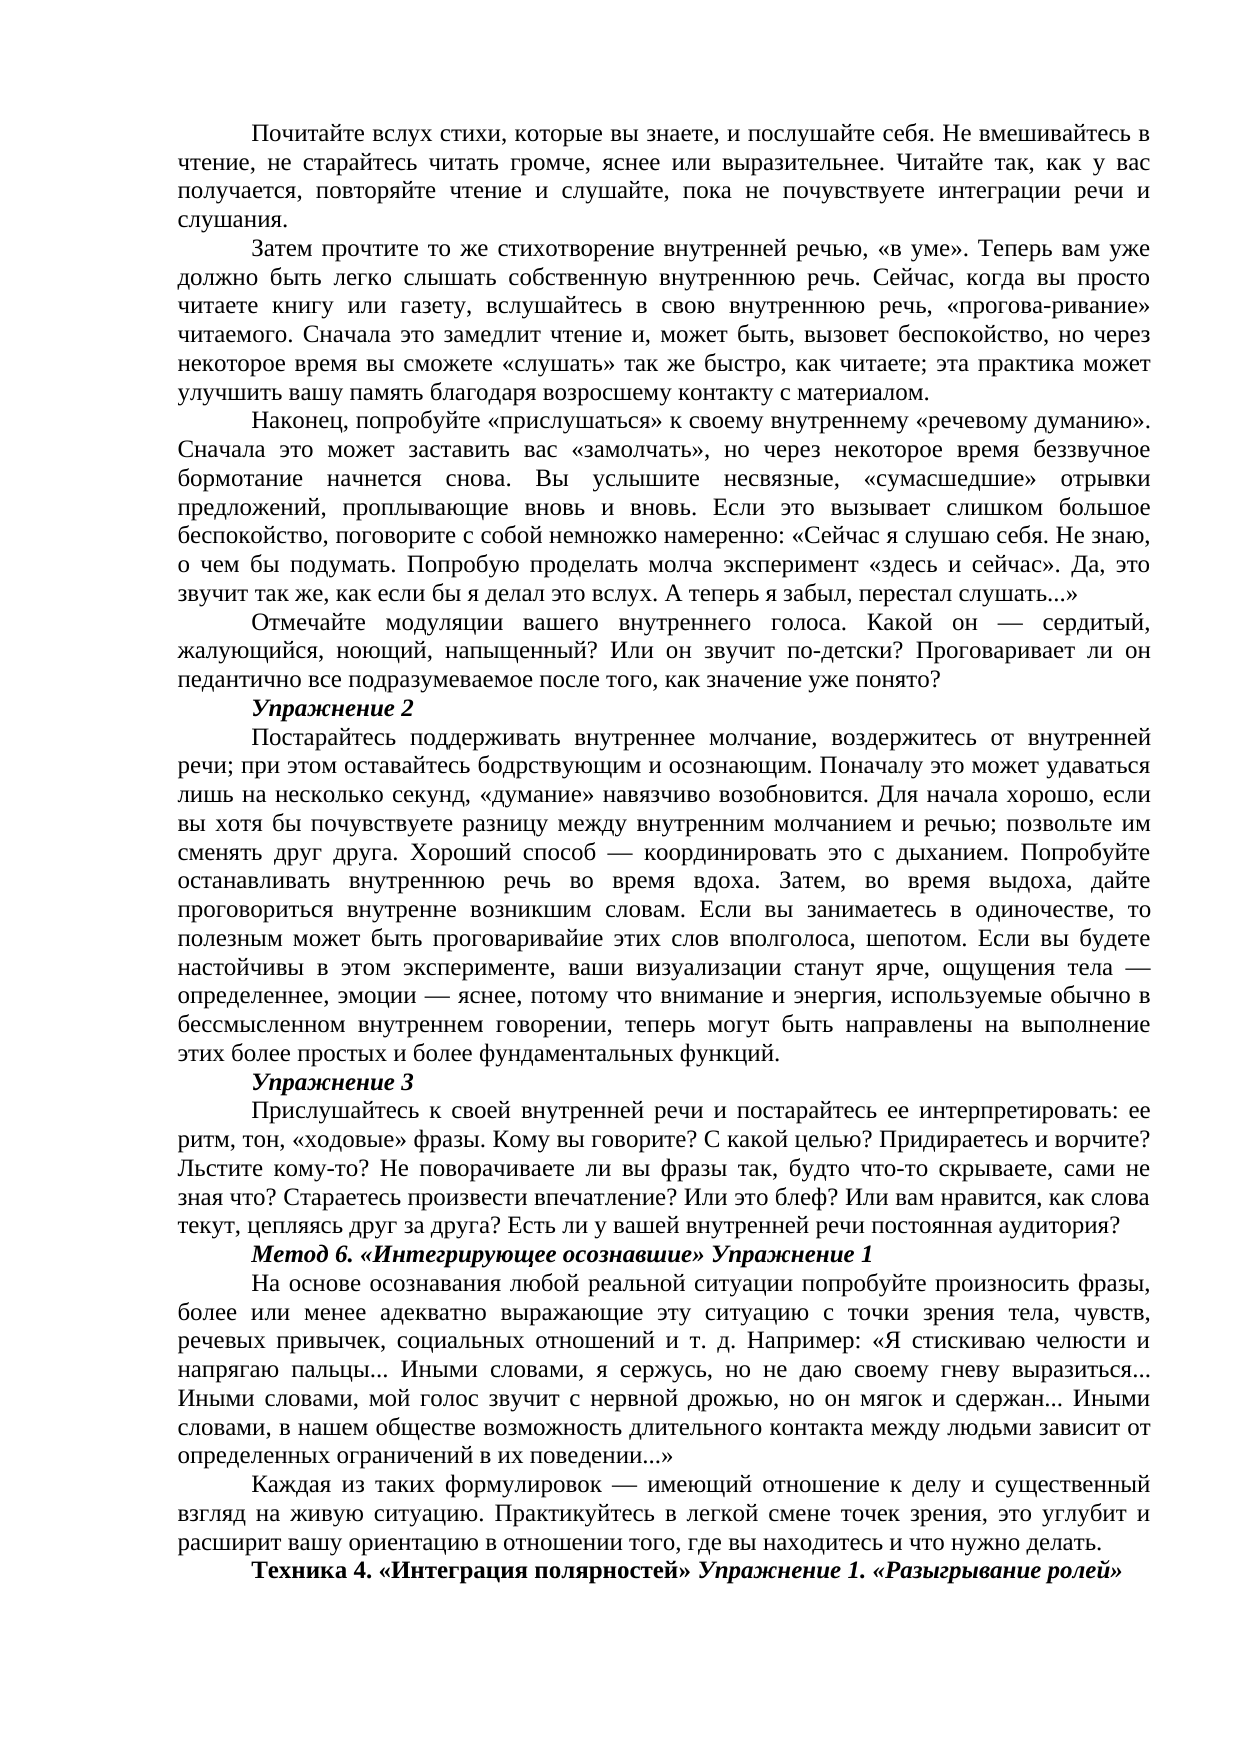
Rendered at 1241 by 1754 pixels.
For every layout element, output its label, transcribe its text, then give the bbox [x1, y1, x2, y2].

text Техника 4. «Интеграция полярностей» Упражнение 1. «Разыгрывание ролей» [177, 1556, 1152, 1584]
text Наконец, попробуйте «прислушаться» к своему внутреннему «речевому думанию». Сначала это может заставить вас «замолчать», но через некоторое время беззвучное бормотание начнется снова. Вы услышите несвязные, «сумасшедшие» отрывки предложений, проплывающие вновь и вновь. Если это вызывает слишком большое беспокойство, поговорите с собой немножко намеренно: «Сейчас я слушаю себя. Не знаю, о чем бы подумать. Попробую проделать молча эксперимент «здесь и сейчас». Да, это звучит так же, как если бы я делал это вслух. А теперь я забыл, перестал слушать...» [177, 406, 1152, 607]
text Почитайте вслух стихи, которые вы знаете, и послушайте себя. Не вмешивайтесь в чтение, не старайтесь читать громче, яснее или выразительнее. Читайте так, как у вас получается, повторяйте чтение и слушайте, пока не почувствуете интеграции речи и слушания. [177, 118, 1152, 233]
text Упражнение 2 [177, 693, 1152, 722]
text Прислушайтесь к своей внутренней речи и постарайтесь ее интерпретировать: ее ритм, тон, «ходовые» фразы. Кому вы говорите? С какой целью? Придираетесь и ворчите? Льстите кому-то? Не поворачиваете ли вы фразы так, будто что-то скрываете, сами не зная что? Стараетесь произвести впечатление? Или это блеф? Или вам нравится, как слова текут, цепляясь друг за друга? Есть ли у вашей внутренней речи постоянная аудитория? [177, 1096, 1152, 1239]
text Метод 6. «Интегрирующее осознавшие» Упражнение 1 [177, 1239, 1152, 1268]
text Отмечайте модуляции вашего внутреннего голоса. Какой он — сердитый, жалующийся, ноющий, напыщенный? Или он звучит по-детски? Проговаривает ли он педантично все подразумеваемое после того, как значение уже понято? [177, 607, 1152, 693]
text Постарайтесь поддерживать внутреннее молчание, воздержитесь от внутренней речи; при этом оставайтесь бодрствующим и осознающим. Поначалу это может удаваться лишь на несколько секунд, «думание» навязчиво возобновится. Для начала хорошо, если вы хотя бы почувствуете разницу между внутренним молчанием и речью; позвольте им сменять друг друга. Хороший способ — координировать это с дыханием. Попробуйте останавливать внутреннюю речь во время вдоха. Затем, во время выдоха, дайте проговориться внутренне возникшим словам. Если вы занимаетесь в одиночестве, то полезным может быть проговаривайие этих слов вполголоса, шепотом. Если вы будете настойчивы в этом эксперименте, ваши визуализации станут ярче, ощущения тела — определеннее, эмоции — яснее, потому что внимание и энергия, используемые обычно в бессмысленном внутреннем говорении, теперь могут быть направлены на выполнение этих более простых и более фундаментальных функций. [177, 722, 1152, 1067]
text Упражнение 3 [177, 1067, 1152, 1096]
text На основе осознавания любой реальной ситуации попробуйте произносить фразы, более или менее адекватно выражающие эту ситуацию с точки зрения тела, чувств, речевых привычек, социальных отношений и т. д. Например: «Я стискиваю челюсти и напрягаю пальцы... Иными словами, я сержусь, но не даю своему гневу выразиться... Иными словами, мой голос звучит с нервной дрожью, но он мягок и сдержан... Иными словами, в нашем обществе возможность длительного контакта между людьми зависит от определенных ограничений в их поведении...» [177, 1268, 1152, 1469]
text Затем прочтите то же стихотворение внутренней речью, «в уме». Теперь вам уже должно быть легко слышать собственную внутреннюю речь. Сейчас, когда вы просто читаете книгу или газету, вслушайтесь в свою внутреннюю речь, «прогова-ривание» читаемого. Сначала это замедлит чтение и, может быть, вызовет беспокойство, но через некоторое время вы сможете «слушать» так же быстро, как читаете; эта практика может улучшить вашу память благодаря возросшему контакту с материалом. [177, 233, 1152, 406]
text Каждая из таких формулировок — имеющий отношение к делу и существенный взгляд на живую ситуацию. Практикуйтесь в легкой смене точек зрения, это углубит и расширит вашу ориентацию в отношении того, где вы находитесь и что нужно делать. [177, 1469, 1152, 1556]
